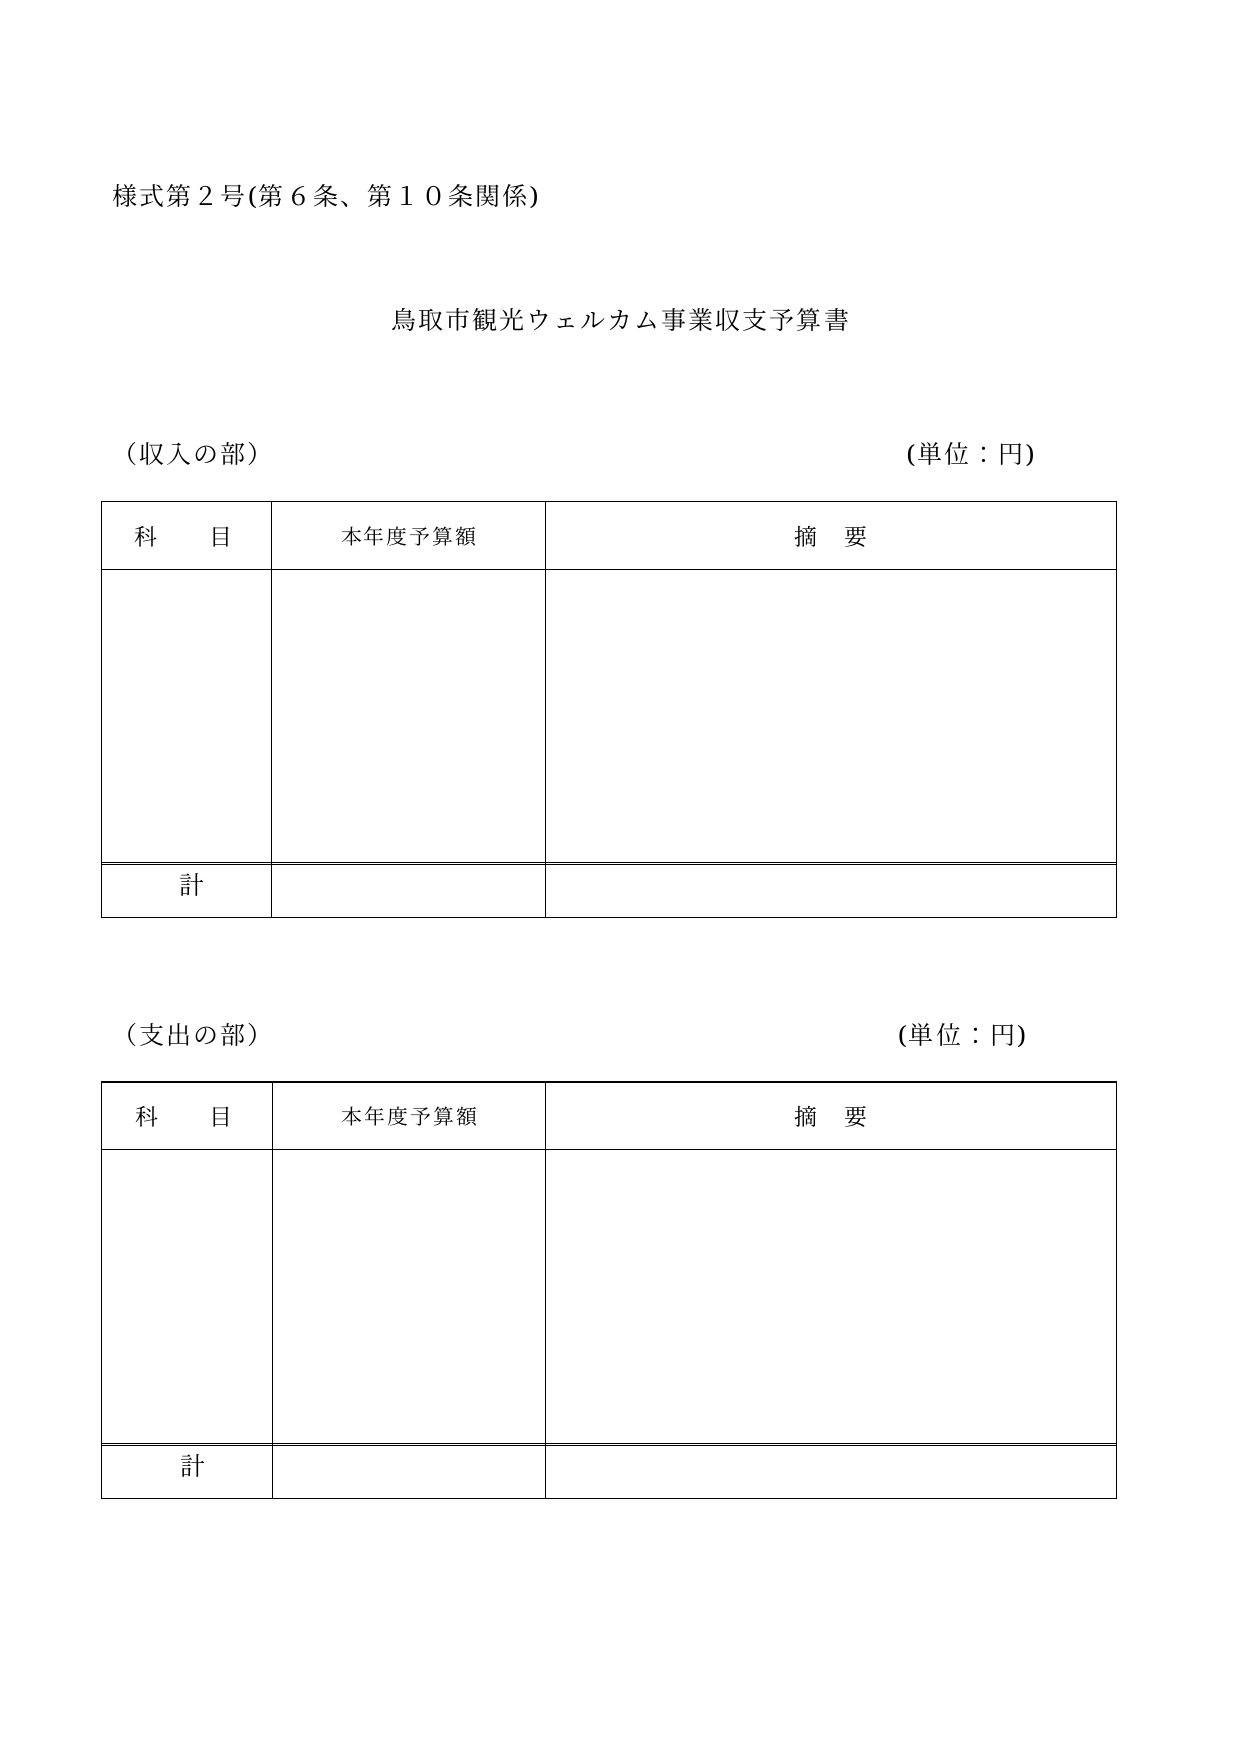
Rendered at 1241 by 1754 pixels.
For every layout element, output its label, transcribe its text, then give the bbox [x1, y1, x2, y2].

table_cell [546, 1150, 1116, 1442]
text 様式第２号(第６条、第１０条関係) [112, 176, 1128, 213]
text （収入の部） (単位：円) [112, 434, 1128, 472]
table_header 本年度予算額 [272, 502, 545, 568]
text 鳥取市観光ウェルカム事業収支予算書 [112, 299, 1128, 337]
table_cell [546, 1446, 1116, 1498]
table_header 科 目 [102, 502, 271, 568]
table_header 本年度予算額 [273, 1083, 545, 1149]
table_header 科 目 [102, 1083, 272, 1149]
table_cell [102, 1150, 272, 1442]
table_cell [272, 570, 545, 862]
table_cell [546, 570, 1116, 862]
table_cell [273, 1150, 545, 1442]
table_cell [273, 1446, 545, 1498]
table_cell 計 [102, 1446, 272, 1498]
table_cell [102, 570, 271, 862]
table_cell 計 [102, 865, 271, 917]
text （支出の部） (単位：円) [112, 1014, 1128, 1052]
table_cell [272, 865, 545, 917]
table_header 摘 要 [546, 502, 1116, 568]
table_header 摘 要 [546, 1083, 1116, 1149]
table_cell [546, 865, 1116, 917]
